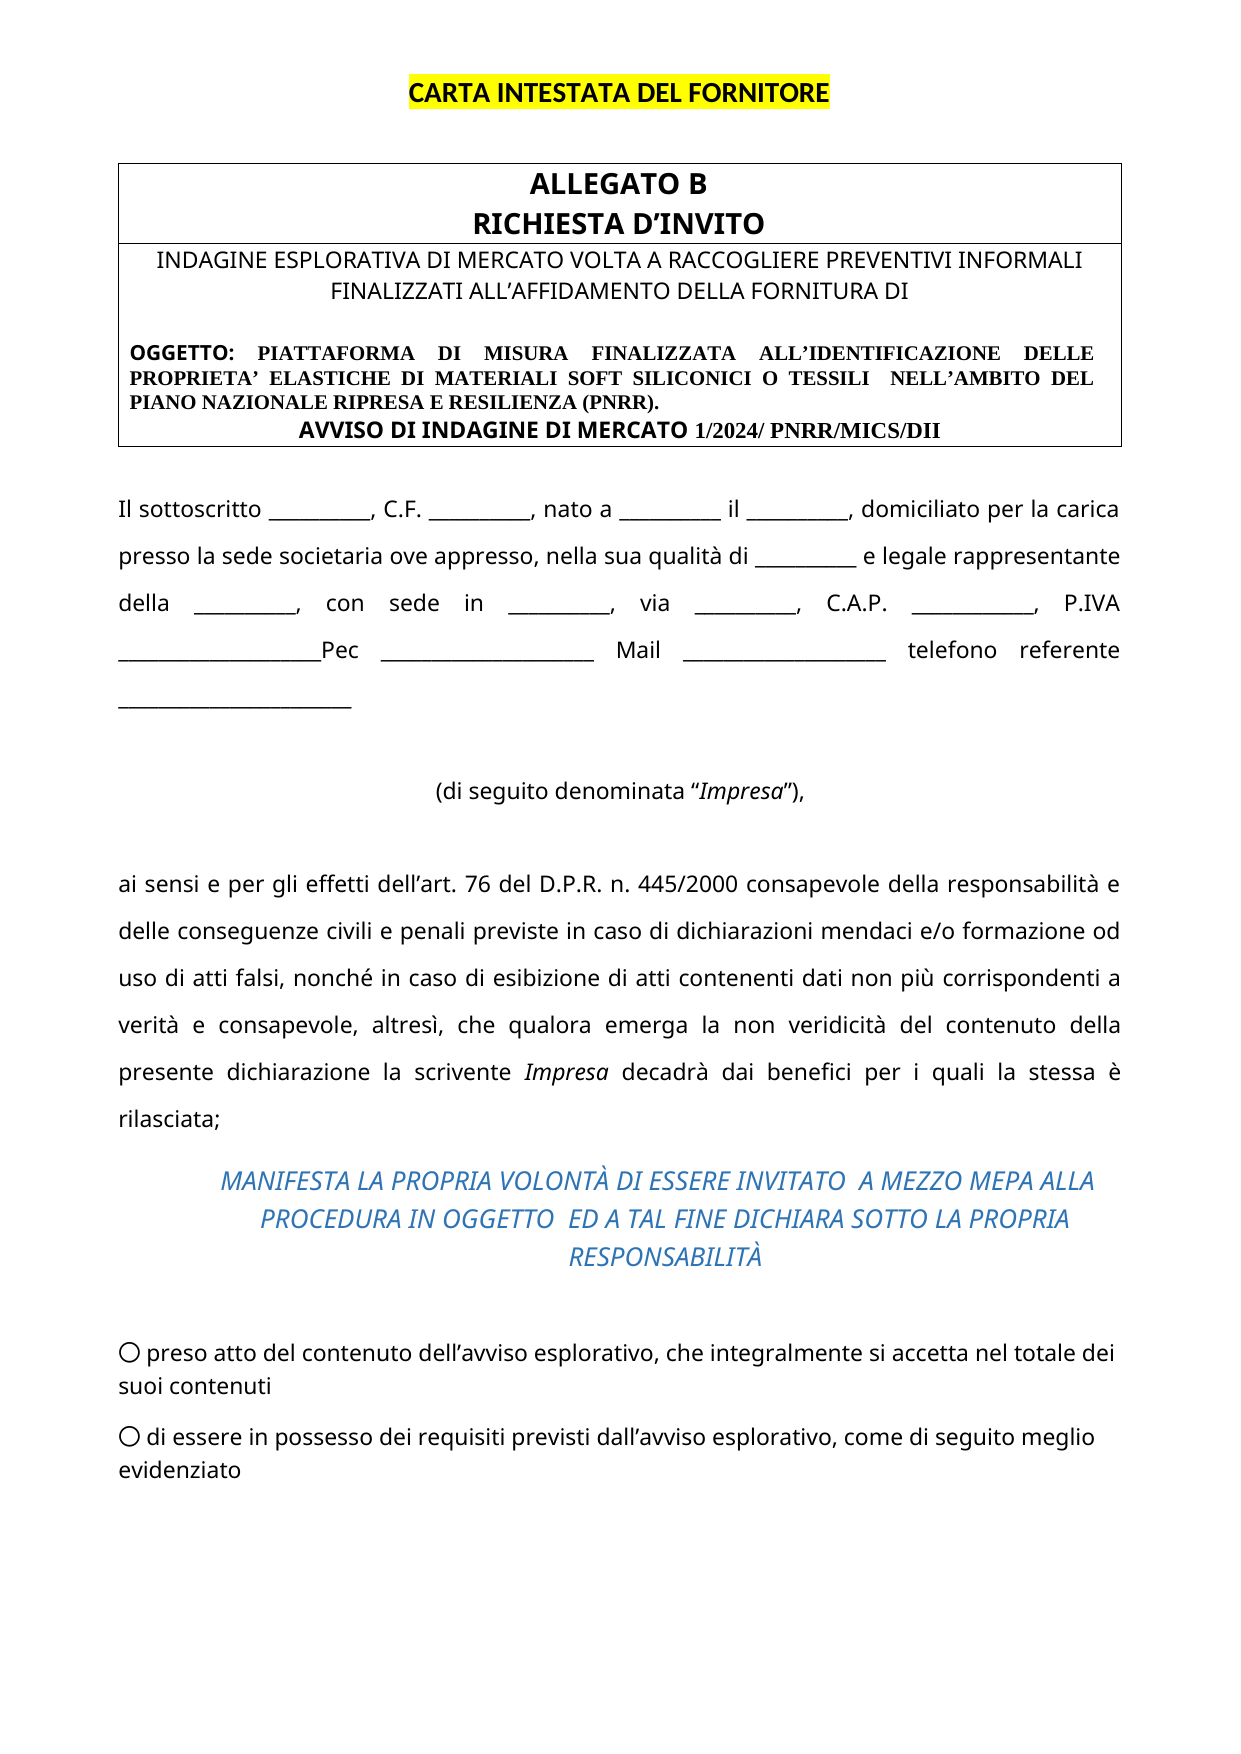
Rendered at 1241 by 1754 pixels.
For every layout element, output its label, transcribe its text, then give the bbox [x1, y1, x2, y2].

text ai sensi e per gli effetti dell’art. 76 del D.P.R. n. 445/2000 consapevole della responsabilità e delle conseguenze civili e penali previste in caso di dichiarazioni mendaci e/o formazione od uso di atti falsi, nonché in caso di esibizione di atti contenenti dati non più corrispondenti a verità e consapevole, altresì, che qualora emerga la non veridicità del contenuto della presente dichiarazione la scrivente Impresa decadrà dai benefici per i quali la stessa è rilasciata; [118, 868, 1122, 1134]
table_header ALLEGATO B RICHIESTA D’INVITO [119, 164, 1121, 243]
text 〇 di essere in possesso dei requisiti previsti dall’avviso esplorativo, come di seguito meglio evidenziato [118, 1421, 1122, 1486]
text 〇 preso atto del contenuto dell’avviso esplorativo, che integralmente si accetta nel totale dei suoi contenuti [118, 1337, 1122, 1402]
subtitle MANIFESTA LA PROPRIA VOLONTÀ DI ESSERE INVITATO A MEZZO MEPA ALLA PROCEDURA IN OGGETTO ED A TAL FINE DICHIARA SOTTO LA PROPRIA RESPONSABILITÀ [193, 1162, 1122, 1274]
table_cell INDAGINE ESPLORATIVA DI MERCATO VOLTA A RACCOGLIERE PREVENTIVI INFORMALI FINALIZZATI ALL’AFFIDAMENTO DELLA FORNITURA DI OGGETTO: PIATTAFORMA DI MISURA FINALIZZATA ALL’IDENTIFICAZIONE DELLE PROPRIETA’ ELASTICHE DI MATERIALI SOFT SILICONICI O TESSILI NELL’AMBITO DEL PIANO NAZIONALE RIPRESA E RESILIENZA (PNRR). AVVISO DI INDAGINE DI MERCATO 1/2024/ PNRR/MICS/DII [119, 244, 1121, 446]
text (di seguito denominata “Impresa”), [118, 775, 1122, 806]
text Il sottoscritto __________, C.F. __________, nato a __________ il __________, domiciliato per la carica presso la sede societaria ove appresso, nella sua qualità di __________ e legale rappresentante della __________, con sede in __________, via __________, C.A.P. ____________, P.IVA ____________________Pec _____________________ Mail ____________________ telefono referente _______________________ [118, 493, 1122, 712]
